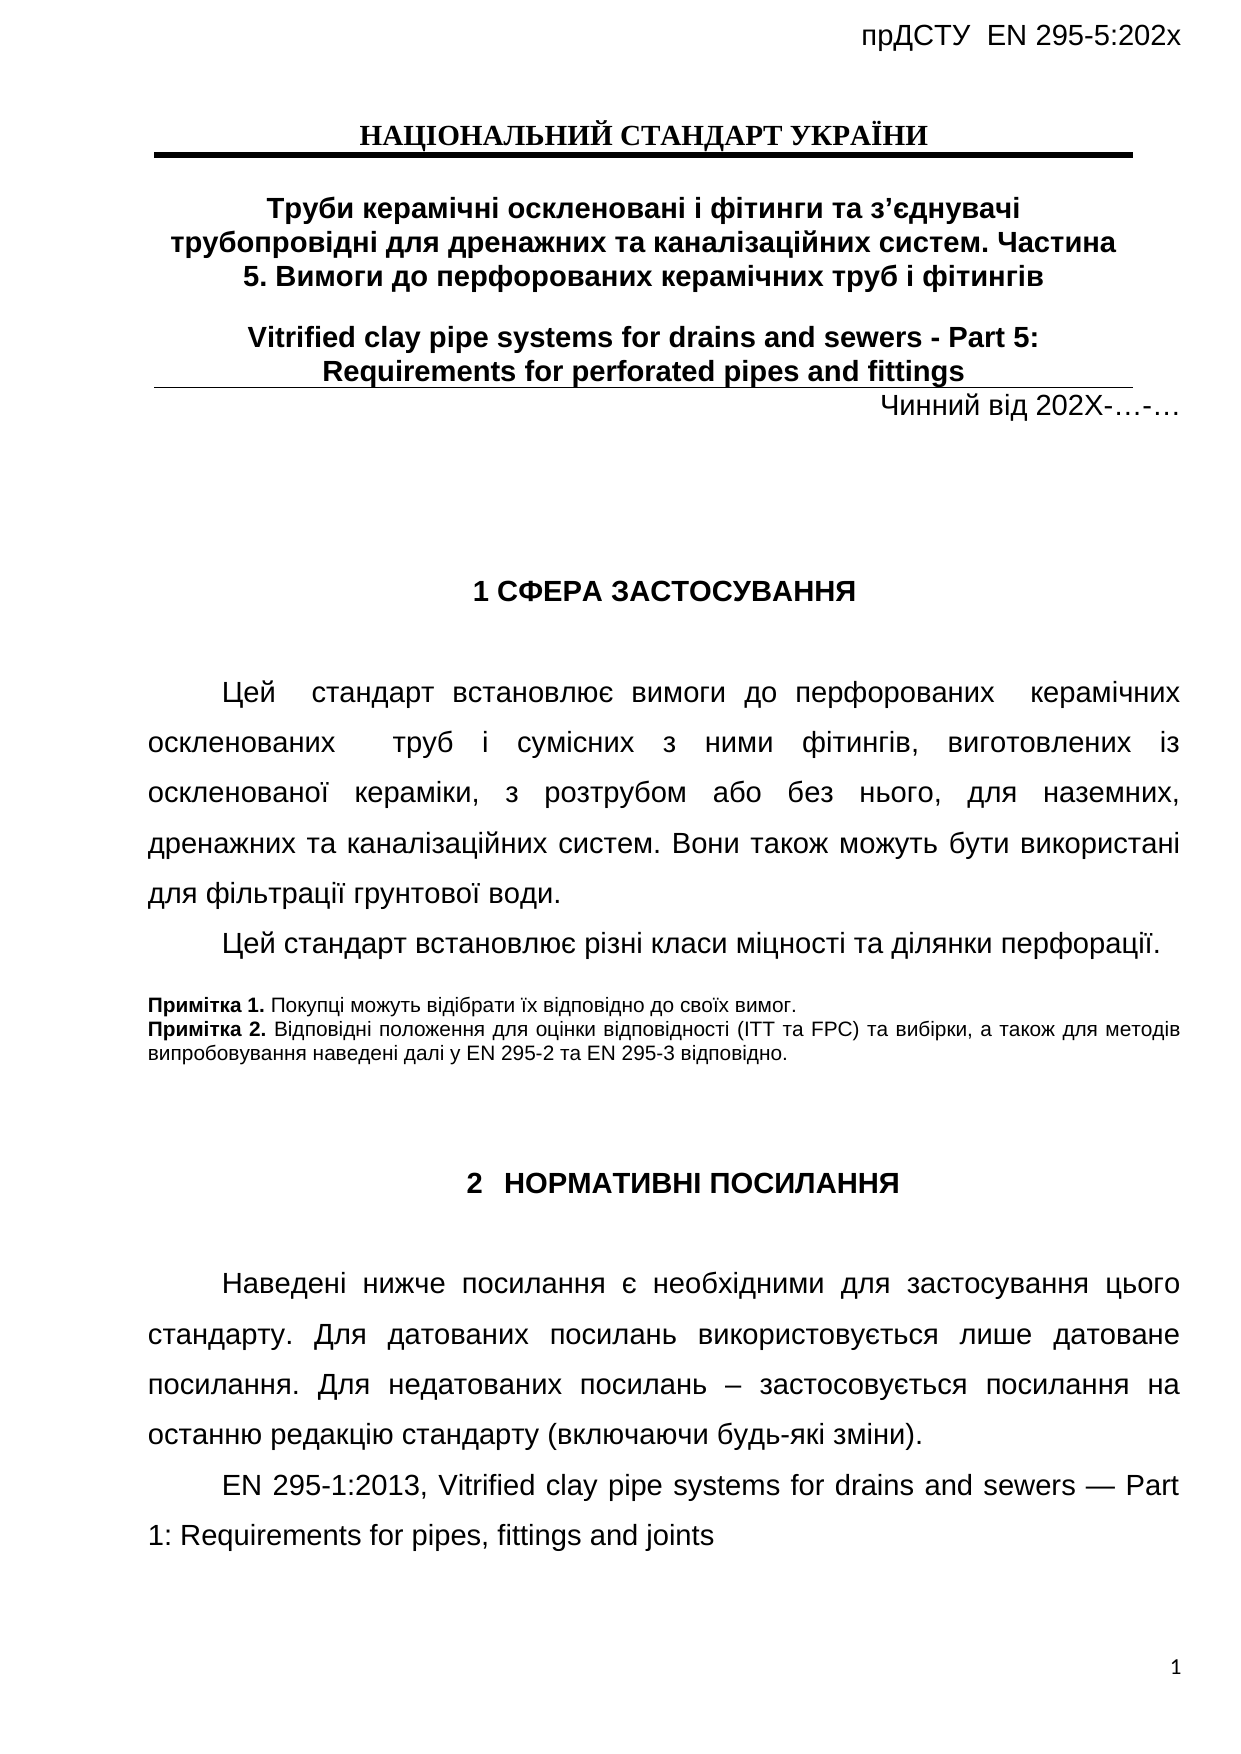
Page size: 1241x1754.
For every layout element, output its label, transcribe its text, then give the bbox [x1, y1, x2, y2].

text Примітка 1. Покупці можуть відібрати їх відповідно до своїх вимог. [148, 993, 1181, 1017]
text EN 295-1:2013, Vitrified clay pipe systems for drains and sewers — Part 1: Requirements for pipes, fittings and joints [148, 1468, 1181, 1552]
text Цей стандарт встановлює різні класи міцності та ділянки перфорації. [148, 926, 1181, 960]
text Цей стандарт встановлює вимоги до перфорованих керамічних оскленованих труб і сумісних з ними фітингів, виготовлених із оскленованої кераміки, з розтрубом або без нього, для наземних, дренажних та каналізаційних систем. Вони також можуть бути використані для фільтрації грунтової води. [148, 675, 1181, 909]
table_header НАЦІОНАЛЬНИЙ СТАНДАРТ УКРАЇНИ [154, 118, 1133, 152]
text 1 СФЕРА ЗАСТОСУВАННЯ [148, 574, 1181, 608]
text Наведені нижче посилання є необхідними для застосування цього стандарту. Для датованих посилань використовується лише датоване посилання. Для недатованих посилань – застосовується посилання на останню редакцію стандарту (включаючи будь-які зміни). [148, 1266, 1181, 1451]
list НОРМАТИВНІ ПОСИЛАННЯ [185, 1166, 1181, 1199]
text Примітка 2. Відповідні положення для оцінки відповідності (ITT та FPC) та вибірки, а також для методів випробовування наведені далі у EN 295-2 та EN 295-3 відповідно. [148, 1017, 1181, 1065]
table_cell Труби керамічні оскленовані і фітинги та з’єднувачі трубопровідні для дренажних та каналізаційних систем. Частина 5. Вимоги до перфорованих керамічних труб і фітингів Vitrified clay pipe systems for drains and sewers - Part 5: Requirements for perforated pipes and fittings [154, 158, 1133, 387]
text Чинний від 202Х-…-… [148, 388, 1181, 422]
